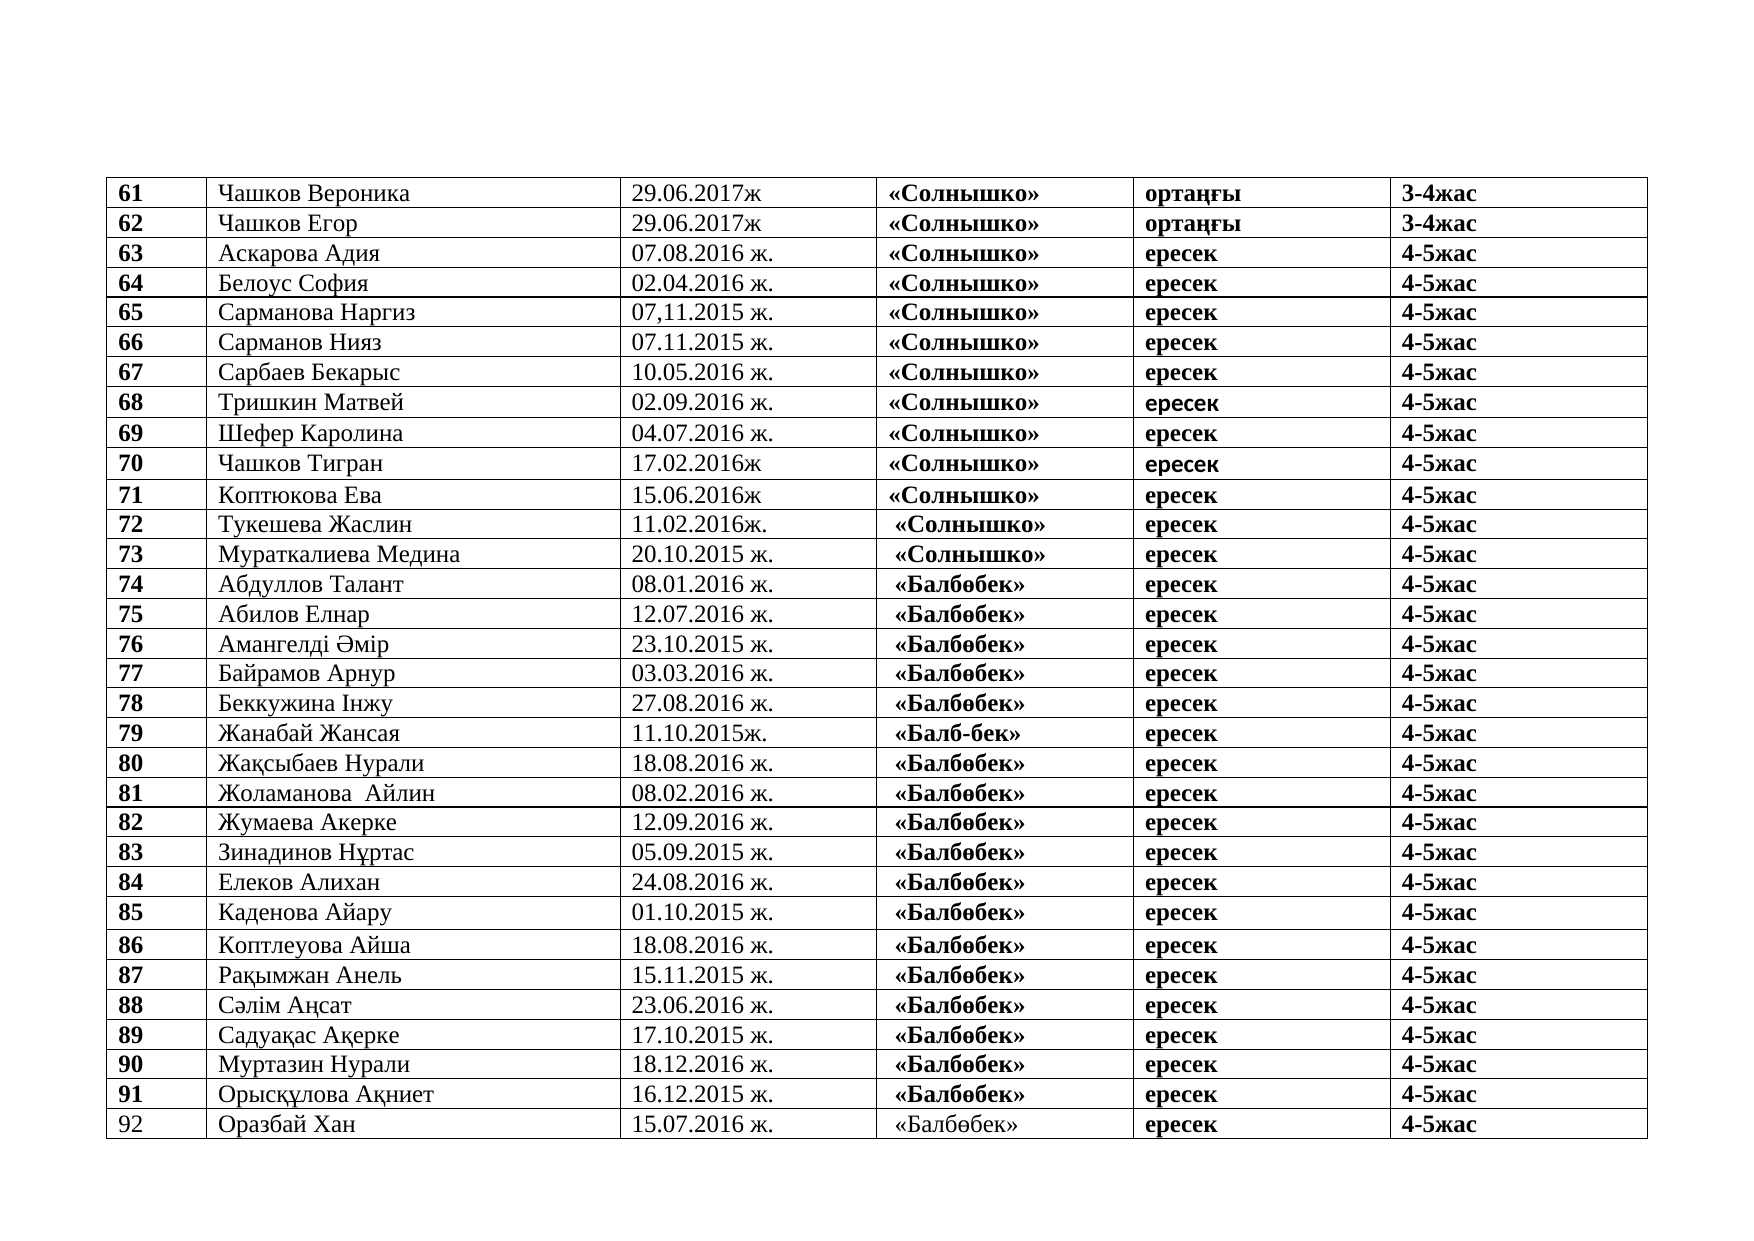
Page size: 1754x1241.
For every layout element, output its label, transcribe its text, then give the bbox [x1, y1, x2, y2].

table_cell Сарбаев Бекарыс [207, 357, 620, 386]
table_cell «Балбөбек» [877, 1079, 1133, 1108]
table_cell 63 [107, 238, 206, 267]
table_cell 08.02.2016 ж. [621, 778, 876, 806]
table_cell 02.04.2016 ж. [621, 268, 876, 296]
table_cell 85 [107, 897, 206, 929]
table_cell 4-5жас [1391, 1079, 1647, 1108]
table_cell ересек [1134, 569, 1390, 598]
table_cell «Балбөбек» [877, 897, 1133, 929]
table_cell ересек [1134, 748, 1390, 777]
table_cell Амангелді Әмір [207, 629, 620, 657]
table_cell 4-5жас [1391, 990, 1647, 1019]
table_cell «Солнышко» [877, 298, 1133, 326]
table_cell ересек [1134, 1020, 1390, 1048]
table_cell 64 [107, 268, 206, 296]
table_cell «Балбөбек» [877, 688, 1133, 717]
table_cell Оразбай Хан [207, 1109, 620, 1138]
table_cell Тришкин Матвей [207, 387, 620, 417]
table_cell ересек [1134, 808, 1390, 836]
table_cell 80 [107, 748, 206, 777]
table_cell «Солнышко» [877, 480, 1133, 508]
table_cell 07,11.2015 ж. [621, 298, 876, 326]
table_cell «Солнышко» [877, 539, 1133, 568]
table_cell «Балбөбек» [877, 930, 1133, 959]
table_cell Абилов Елнар [207, 599, 620, 628]
table_cell «Солнышко» [877, 448, 1133, 479]
table_cell Садуақас Ақерке [207, 1020, 620, 1048]
table_cell 18.08.2016 ж. [621, 748, 876, 777]
table_cell 4-5жас [1391, 837, 1647, 866]
table_cell 4-5жас [1391, 1109, 1647, 1138]
table_cell 4-5жас [1391, 418, 1647, 447]
table_cell 15.07.2016 ж. [621, 1109, 876, 1138]
table_cell ересек [1134, 688, 1390, 717]
table_cell Абдуллов Талант [207, 569, 620, 598]
table_cell 03.03.2016 ж. [621, 659, 876, 687]
table_cell Сәлім Аңсат [207, 990, 620, 1019]
table_cell 91 [107, 1079, 206, 1108]
table_cell 4-5жас [1391, 298, 1647, 326]
table_cell 4-5жас [1391, 268, 1647, 296]
table_cell «Солнышко» [877, 418, 1133, 447]
table_cell «Балбөбек» [877, 1109, 1133, 1138]
table_cell 68 [107, 387, 206, 417]
table_cell 29.06.2017ж [621, 208, 876, 237]
table_cell ересек [1134, 659, 1390, 687]
table_cell 75 [107, 599, 206, 628]
table_cell 4-5жас [1391, 718, 1647, 747]
table_cell «Балбөбек» [877, 808, 1133, 836]
table_cell 10.05.2016 ж. [621, 357, 876, 386]
table_cell 08.01.2016 ж. [621, 569, 876, 598]
table_cell 05.09.2015 ж. [621, 837, 876, 866]
table_cell 4-5жас [1391, 930, 1647, 959]
table_cell «Балбөбек» [877, 837, 1133, 866]
table_cell 70 [107, 448, 206, 479]
table_cell «Балб-бек» [877, 718, 1133, 747]
table_cell 07.11.2015 ж. [621, 327, 876, 356]
table_cell ересек [1134, 480, 1390, 508]
table_cell 4-5жас [1391, 357, 1647, 386]
table_cell 4-5жас [1391, 778, 1647, 806]
table_cell 61 [107, 178, 206, 207]
table_cell Беккужина Інжу [207, 688, 620, 717]
table_cell 17.10.2015 ж. [621, 1020, 876, 1048]
table_cell 27.08.2016 ж. [621, 688, 876, 717]
table_cell ересек [1134, 387, 1390, 417]
table_cell ортаңғы [1134, 178, 1390, 207]
table_cell 12.09.2016 ж. [621, 808, 876, 836]
table_cell 16.12.2015 ж. [621, 1079, 876, 1108]
table_cell 4-5жас [1391, 238, 1647, 267]
table_cell Елеков Алихан [207, 867, 620, 896]
table_cell 4-5жас [1391, 599, 1647, 628]
table_cell 90 [107, 1050, 206, 1078]
table_cell ересек [1134, 778, 1390, 806]
table_cell 69 [107, 418, 206, 447]
table_cell Чашков Вероника [207, 178, 620, 207]
table_cell 4-5жас [1391, 867, 1647, 896]
table_cell «Солнышко» [877, 238, 1133, 267]
table_cell «Солнышко» [877, 178, 1133, 207]
table_cell 77 [107, 659, 206, 687]
table_cell 4-5жас [1391, 960, 1647, 989]
table_cell 4-5жас [1391, 808, 1647, 836]
table_cell «Балбөбек» [877, 990, 1133, 1019]
table_cell ересек [1134, 1109, 1390, 1138]
table_cell Зинадинов Нұртас [207, 837, 620, 866]
table_cell 15.11.2015 ж. [621, 960, 876, 989]
table_cell Сарманова Наргиз [207, 298, 620, 326]
table_cell Чашков Егор [207, 208, 620, 237]
table_cell 4-5жас [1391, 688, 1647, 717]
table_cell 4-5жас [1391, 539, 1647, 568]
table_cell «Балбөбек» [877, 569, 1133, 598]
table_cell ересек [1134, 718, 1390, 747]
table_cell ересек [1134, 837, 1390, 866]
table_cell 66 [107, 327, 206, 356]
table_cell 4-5жас [1391, 569, 1647, 598]
table_cell Жоламанова Айлин [207, 778, 620, 806]
table_cell ересек [1134, 1079, 1390, 1108]
table_cell «Балбөбек» [877, 629, 1133, 657]
table_cell «Солнышко» [877, 510, 1133, 538]
table_cell 4-5жас [1391, 387, 1647, 417]
table_cell 4-5жас [1391, 897, 1647, 929]
table_cell ересек [1134, 1050, 1390, 1078]
table_cell 01.10.2015 ж. [621, 897, 876, 929]
table_cell 81 [107, 778, 206, 806]
table_cell «Солнышко» [877, 327, 1133, 356]
table_cell 4-5жас [1391, 629, 1647, 657]
table_cell 4-5жас [1391, 510, 1647, 538]
table_cell ересек [1134, 510, 1390, 538]
table_cell Белоус София [207, 268, 620, 296]
table_cell 88 [107, 990, 206, 1019]
table_cell 24.08.2016 ж. [621, 867, 876, 896]
table_cell ересек [1134, 539, 1390, 568]
table_cell ересек [1134, 357, 1390, 386]
table_cell 89 [107, 1020, 206, 1048]
table_cell ересек [1134, 897, 1390, 929]
table_cell 67 [107, 357, 206, 386]
table_cell ересек [1134, 867, 1390, 896]
table_cell ересек [1134, 629, 1390, 657]
table_cell «Балбөбек» [877, 960, 1133, 989]
table_cell 76 [107, 629, 206, 657]
table_cell 92 [107, 1109, 206, 1138]
table_cell 4-5жас [1391, 1050, 1647, 1078]
table_cell 4-5жас [1391, 659, 1647, 687]
table_cell 74 [107, 569, 206, 598]
table_cell 02.09.2016 ж. [621, 387, 876, 417]
table_cell 87 [107, 960, 206, 989]
table_cell 20.10.2015 ж. [621, 539, 876, 568]
table_cell 86 [107, 930, 206, 959]
table_cell «Балбөбек» [877, 1020, 1133, 1048]
table_cell ересек [1134, 599, 1390, 628]
table_cell Каденова Айару [207, 897, 620, 929]
table_cell «Солнышко» [877, 357, 1133, 386]
table_cell ересек [1134, 327, 1390, 356]
table_cell 84 [107, 867, 206, 896]
table_cell 18.12.2016 ж. [621, 1050, 876, 1078]
table_cell ересек [1134, 930, 1390, 959]
table_cell 72 [107, 510, 206, 538]
table_cell «Солнышко» [877, 208, 1133, 237]
table_cell Рақымжан Анель [207, 960, 620, 989]
table_cell Коптлеуова Айша [207, 930, 620, 959]
table_cell «Балбөбек» [877, 867, 1133, 896]
table_cell 78 [107, 688, 206, 717]
table_cell Жумаева Акерке [207, 808, 620, 836]
table_cell ересек [1134, 960, 1390, 989]
table_cell Чашков Тигран [207, 448, 620, 479]
table_cell ересек [1134, 268, 1390, 296]
table_cell 07.08.2016 ж. [621, 238, 876, 267]
table_cell 04.07.2016 ж. [621, 418, 876, 447]
table_cell 79 [107, 718, 206, 747]
table_cell 4-5жас [1391, 448, 1647, 479]
table_cell Шефер Каролина [207, 418, 620, 447]
table_cell «Балбөбек» [877, 748, 1133, 777]
table_cell 83 [107, 837, 206, 866]
table_cell 65 [107, 298, 206, 326]
table_cell Аскарова Адия [207, 238, 620, 267]
table_cell Жанабай Жансая [207, 718, 620, 747]
table_cell ересек [1134, 238, 1390, 267]
table_cell 3-4жас [1391, 178, 1647, 207]
table_cell ортаңғы [1134, 208, 1390, 237]
table_cell 4-5жас [1391, 1020, 1647, 1048]
table_cell Муртазин Нурали [207, 1050, 620, 1078]
table_cell ересек [1134, 448, 1390, 479]
table_cell ересек [1134, 990, 1390, 1019]
table_cell 4-5жас [1391, 327, 1647, 356]
table_cell Тукешева Жаслин [207, 510, 620, 538]
table_cell 11.02.2016ж. [621, 510, 876, 538]
table_cell 62 [107, 208, 206, 237]
table_cell «Солнышко» [877, 387, 1133, 417]
table_cell Мураткалиева Медина [207, 539, 620, 568]
table_cell 82 [107, 808, 206, 836]
table_cell «Балбөбек» [877, 778, 1133, 806]
table_cell 23.10.2015 ж. [621, 629, 876, 657]
table_cell 23.06.2016 ж. [621, 990, 876, 1019]
table_cell 3-4жас [1391, 208, 1647, 237]
table_cell 29.06.2017ж [621, 178, 876, 207]
table_cell ересек [1134, 298, 1390, 326]
table_cell Сарманов Нияз [207, 327, 620, 356]
table_cell 4-5жас [1391, 748, 1647, 777]
table_cell Жақсыбаев Нурали [207, 748, 620, 777]
table_cell 12.07.2016 ж. [621, 599, 876, 628]
table_cell Байрамов Арнур [207, 659, 620, 687]
table_cell 18.08.2016 ж. [621, 930, 876, 959]
table_cell 73 [107, 539, 206, 568]
table_cell 17.02.2016ж [621, 448, 876, 479]
table_cell 71 [107, 480, 206, 508]
table_cell «Солнышко» [877, 268, 1133, 296]
table_cell 11.10.2015ж. [621, 718, 876, 747]
table_cell Коптюкова Ева [207, 480, 620, 508]
table_cell ересек [1134, 418, 1390, 447]
table_cell «Балбөбек» [877, 599, 1133, 628]
table_cell «Балбөбек» [877, 1050, 1133, 1078]
table_cell «Балбөбек» [877, 659, 1133, 687]
table_cell 15.06.2016ж [621, 480, 876, 508]
table_cell 4-5жас [1391, 480, 1647, 508]
table_cell Орысқұлова Ақниет [207, 1079, 620, 1108]
